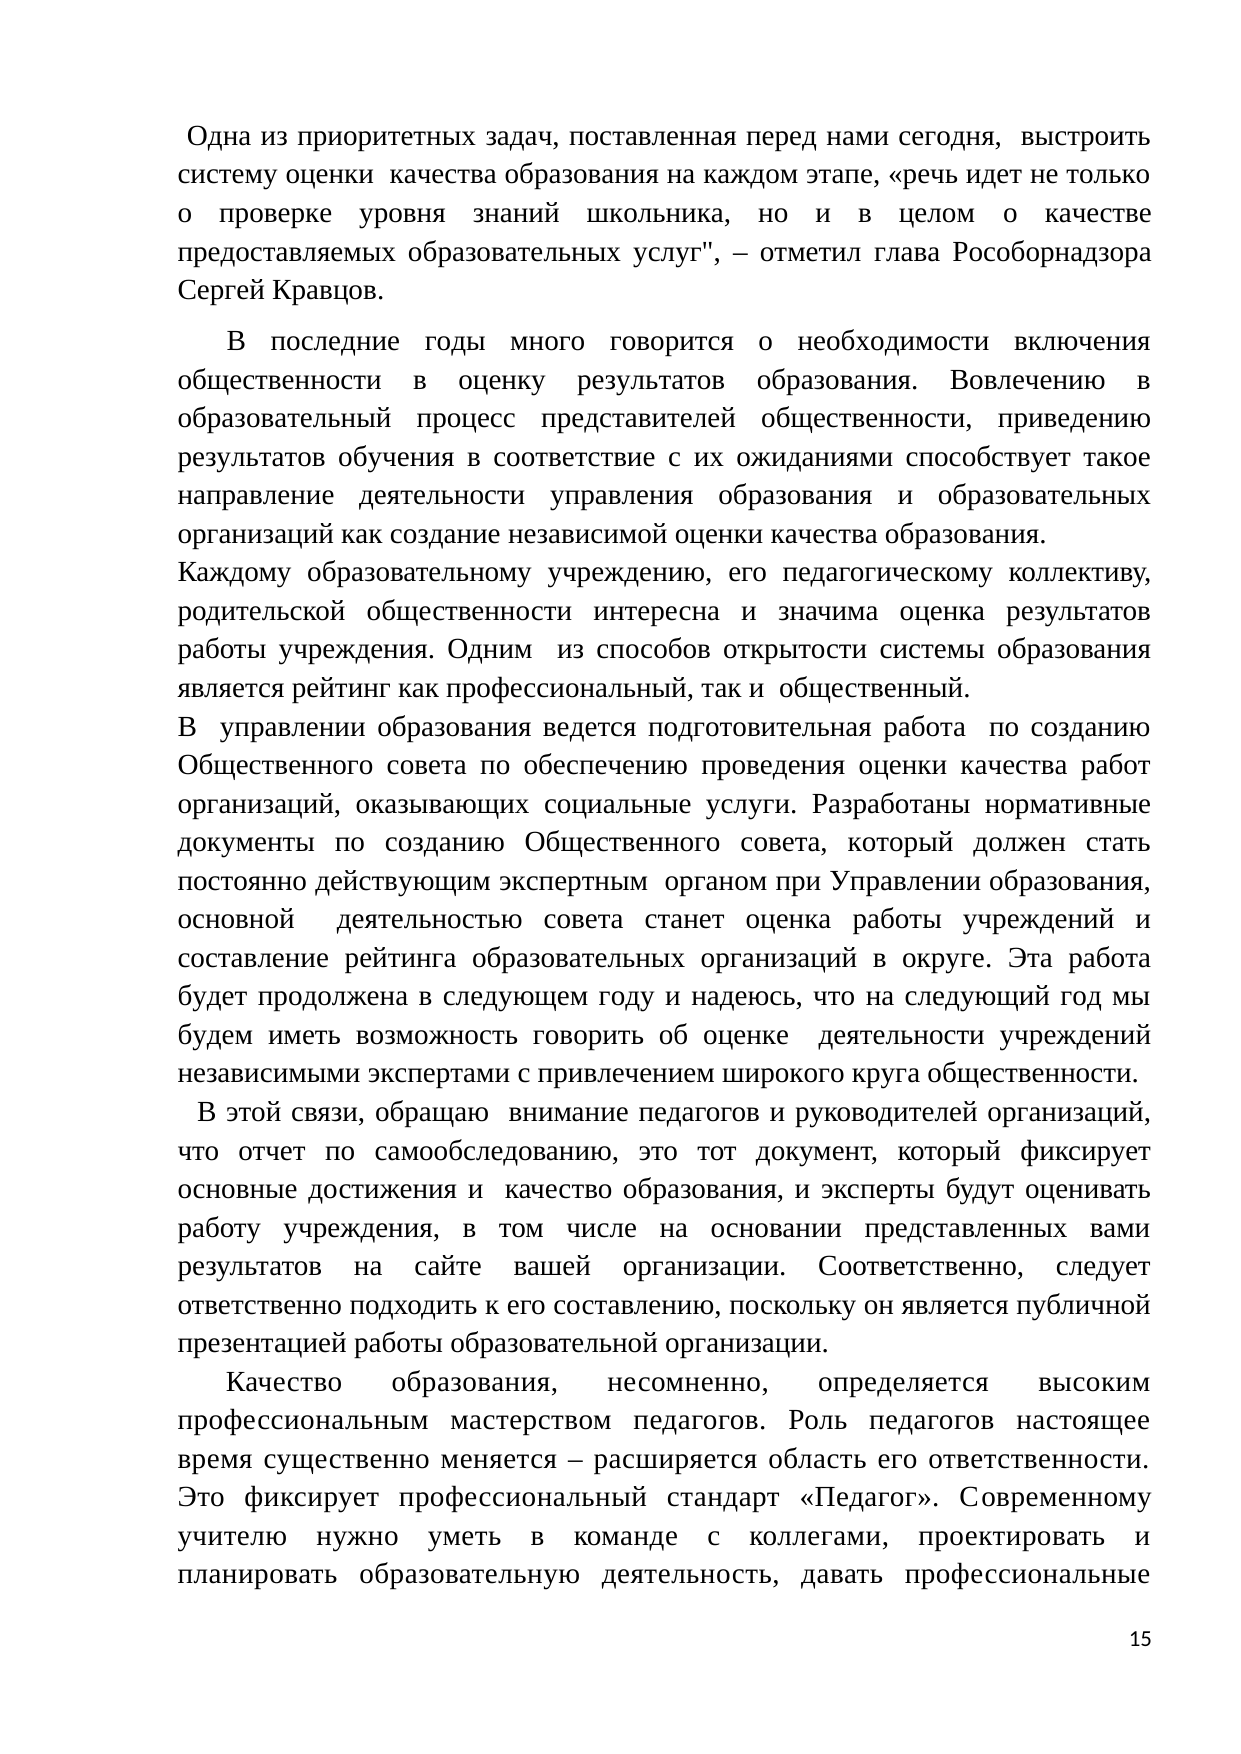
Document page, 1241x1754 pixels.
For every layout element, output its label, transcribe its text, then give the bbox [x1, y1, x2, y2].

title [177, 1364, 1152, 1590]
text Каждому образовательному учреждению, его педагогическому коллективу, родительской общественности интересна и значима оценка результатов работы учреждения. Одним из способов открытости системы образования является рейтинг как профессиональный, так и общественный. [177, 554, 1152, 704]
text В последние годы много говорится о необходимости включения общественности в оценку результатов образования. Вовлечению в образовательный процесс представителей общественности, приведению результатов обучения в соответствие с их ожиданиями способствует такое направление деятельности управления образования и образовательных организаций как создание независимой оценки качества образования. [177, 323, 1152, 549]
text В этой связи, обращаю внимание педагогов и руководителей организаций, что отчет по самообследованию, это тот документ, который фиксирует основные достижения и качество образования, и эксперты будут оценивать работу учреждения, в том числе на основании представленных вами результатов на сайте вашей организации. Соответственно, следует ответственно подходить к его составлению, поскольку он является публичной презентацией работы образовательной организации. [177, 1094, 1152, 1359]
text В управлении образования ведется подготовительная работа по созданию Общественного совета по обеспечению проведения оценки качества работ организаций, оказывающих социальные услуги. Разработаны нормативные документы по созданию Общественного совета, который должен стать постоянно действующим экспертным органом при Управлении образования, основной деятельностью совета станет оценка работы учреждений и составление рейтинга образовательных организаций в округе. Эта работа будет продолжена в следующем году и надеюсь, что на следующий год мы будем иметь возможность говорить об оценке деятельности учреждений независимыми экспертами с привлечением широкого круга общественности. [177, 709, 1152, 1089]
text Одна из приоритетных задач, поставленная перед нами сегодня, выстроить систему оценки качества образования на каждом этапе, «речь идет не только о проверке уровня знаний школьника, но и в целом о качестве предоставляемых образовательных услуг", – отметил глава Рособорнадзора Сергей Кравцов. [177, 118, 1152, 306]
